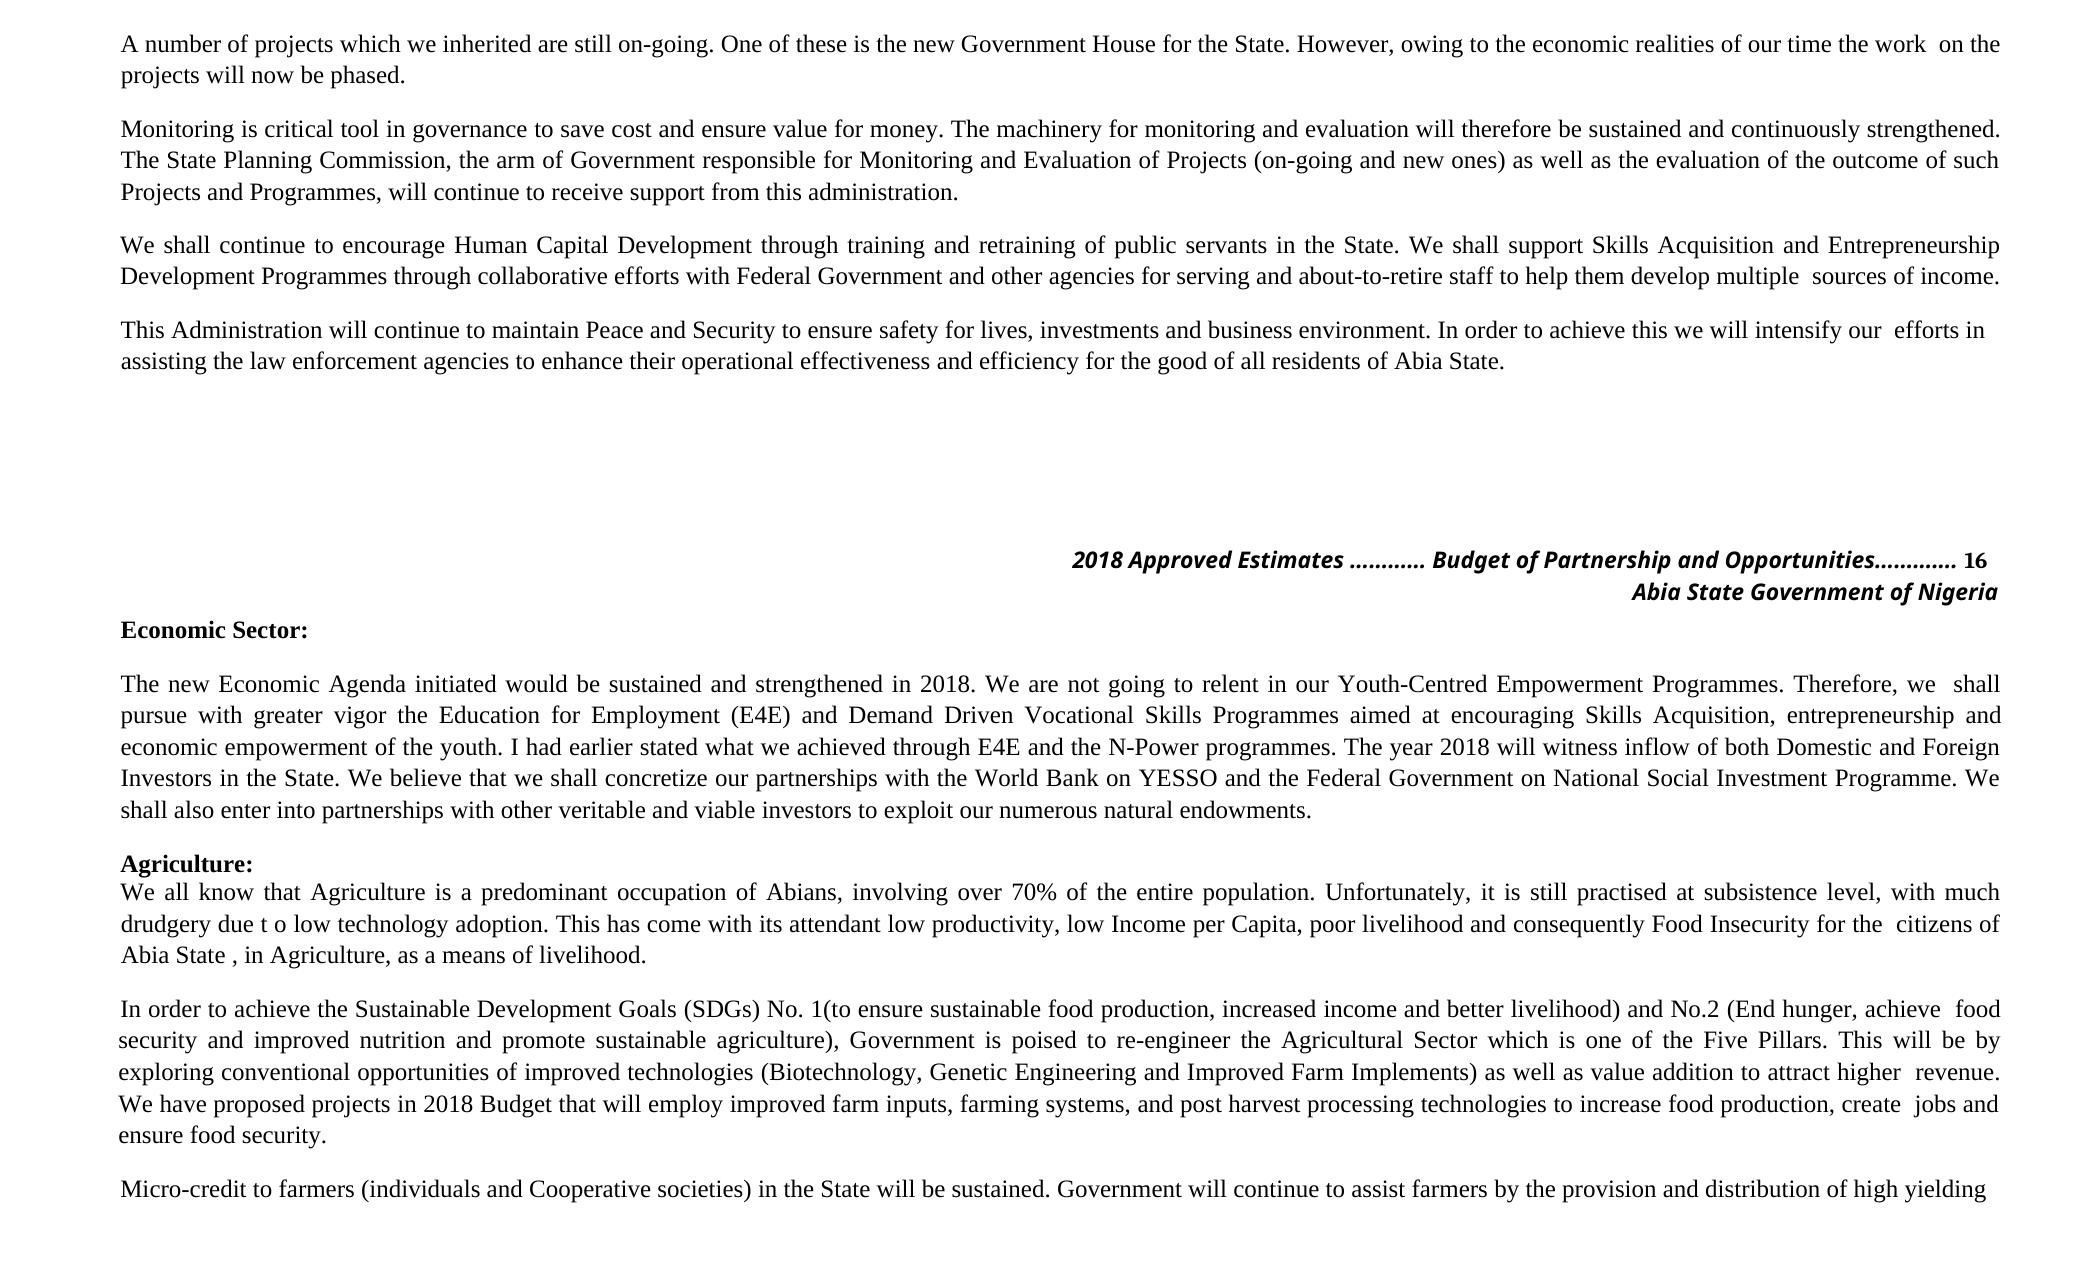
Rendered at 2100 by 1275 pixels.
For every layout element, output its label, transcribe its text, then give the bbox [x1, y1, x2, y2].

text Abia State Government of Nigeria [63, 575, 1998, 607]
text In order to achieve the Sustainable Development Goals (SDGs) No. 1(to ensure sustainable food production, increased income and better livelihood) and No.2 (End hunger, achieve food security and improved nutrition and promote sustainable agriculture), Government is poised to re-engineer the Agricultural Sector which is one of the Five Pillars. This will be by exploring conventional opportunities of improved technologies (Biotechnology, Genetic Engineering and Improved Farm Implements) as well as value addition to attract higher revenue. We have proposed projects in 2018 Budget that will employ improved farm inputs, farming systems, and post harvest processing technologies to increase food production, create jobs and ensure food security. [118, 994, 2003, 1149]
text We all know that Agriculture is a predominant occupation of Abians, involving over 70% of the entire population. Unfortunately, it is still practised at subsistence level, with much drudgery due t o low technology adoption. This has come with its attendant low productivity, low Income per Capita, poor livelihood and consequently Food Insecurity for the citizens of Abia State , in Agriculture, as a means of livelihood. [120, 877, 2003, 969]
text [120, 1174, 2003, 1203]
text This Administration will continue to maintain Peace and Security to ensure safety for lives, investments and business environment. In order to achieve this we will intensify our efforts in assisting the law enforcement agencies to enhance their operational effectiveness and efficiency for the good of all residents of Abia State. [120, 315, 2003, 375]
text A number of projects which we inherited are still on-going. One of these is the new Government House for the State. However, owing to the economic realities of our time the work on the projects will now be phased. [120, 29, 2003, 89]
text The new Economic Agenda initiated would be sustained and strengthened in 2018. We are not going to relent in our Youth-Centred Empowerment Programmes. Therefore, we shall pursue with greater vigor the Education for Employment (E4E) and Demand Driven Vocational Skills Programmes aimed at encouraging Skills Acquisition, entrepreneurship and economic empowerment of the youth. I had earlier stated what we achieved through E4E and the N-Power programmes. The year 2018 will witness inflow of both Domestic and Foreign Investors in the State. We believe that we shall concretize our partnerships with the World Bank on YESSO and the Federal Government on National Social Investment Programme. We shall also enter into partnerships with other veritable and viable investors to exploit our numerous natural endowments. [120, 669, 2003, 824]
text Monitoring is critical tool in governance to save cost and ensure value for money. The machinery for monitoring and evaluation will therefore be sustained and continuously strengthened. The State Planning Commission, the arm of Government responsible for Monitoring and Evaluation of Projects (on-going and new ones) as well as the evaluation of the outcome of such Projects and Programmes, will continue to receive support from this administration. [120, 114, 2003, 205]
text 2018 Approved Estimates ………… Budget of Partnership and Opportunities…………. 16 [63, 544, 1987, 575]
text Agriculture: [120, 849, 2084, 877]
text We shall continue to encourage Human Capital Development through training and retraining of public servants in the State. We shall support Skills Acquisition and Entrepreneurship Development Programmes through collaborative efforts with Federal Government and other agencies for serving and about-to-retire staff to help them develop multiple sources of income. [120, 230, 2003, 290]
text Economic Sector: [120, 615, 2084, 644]
